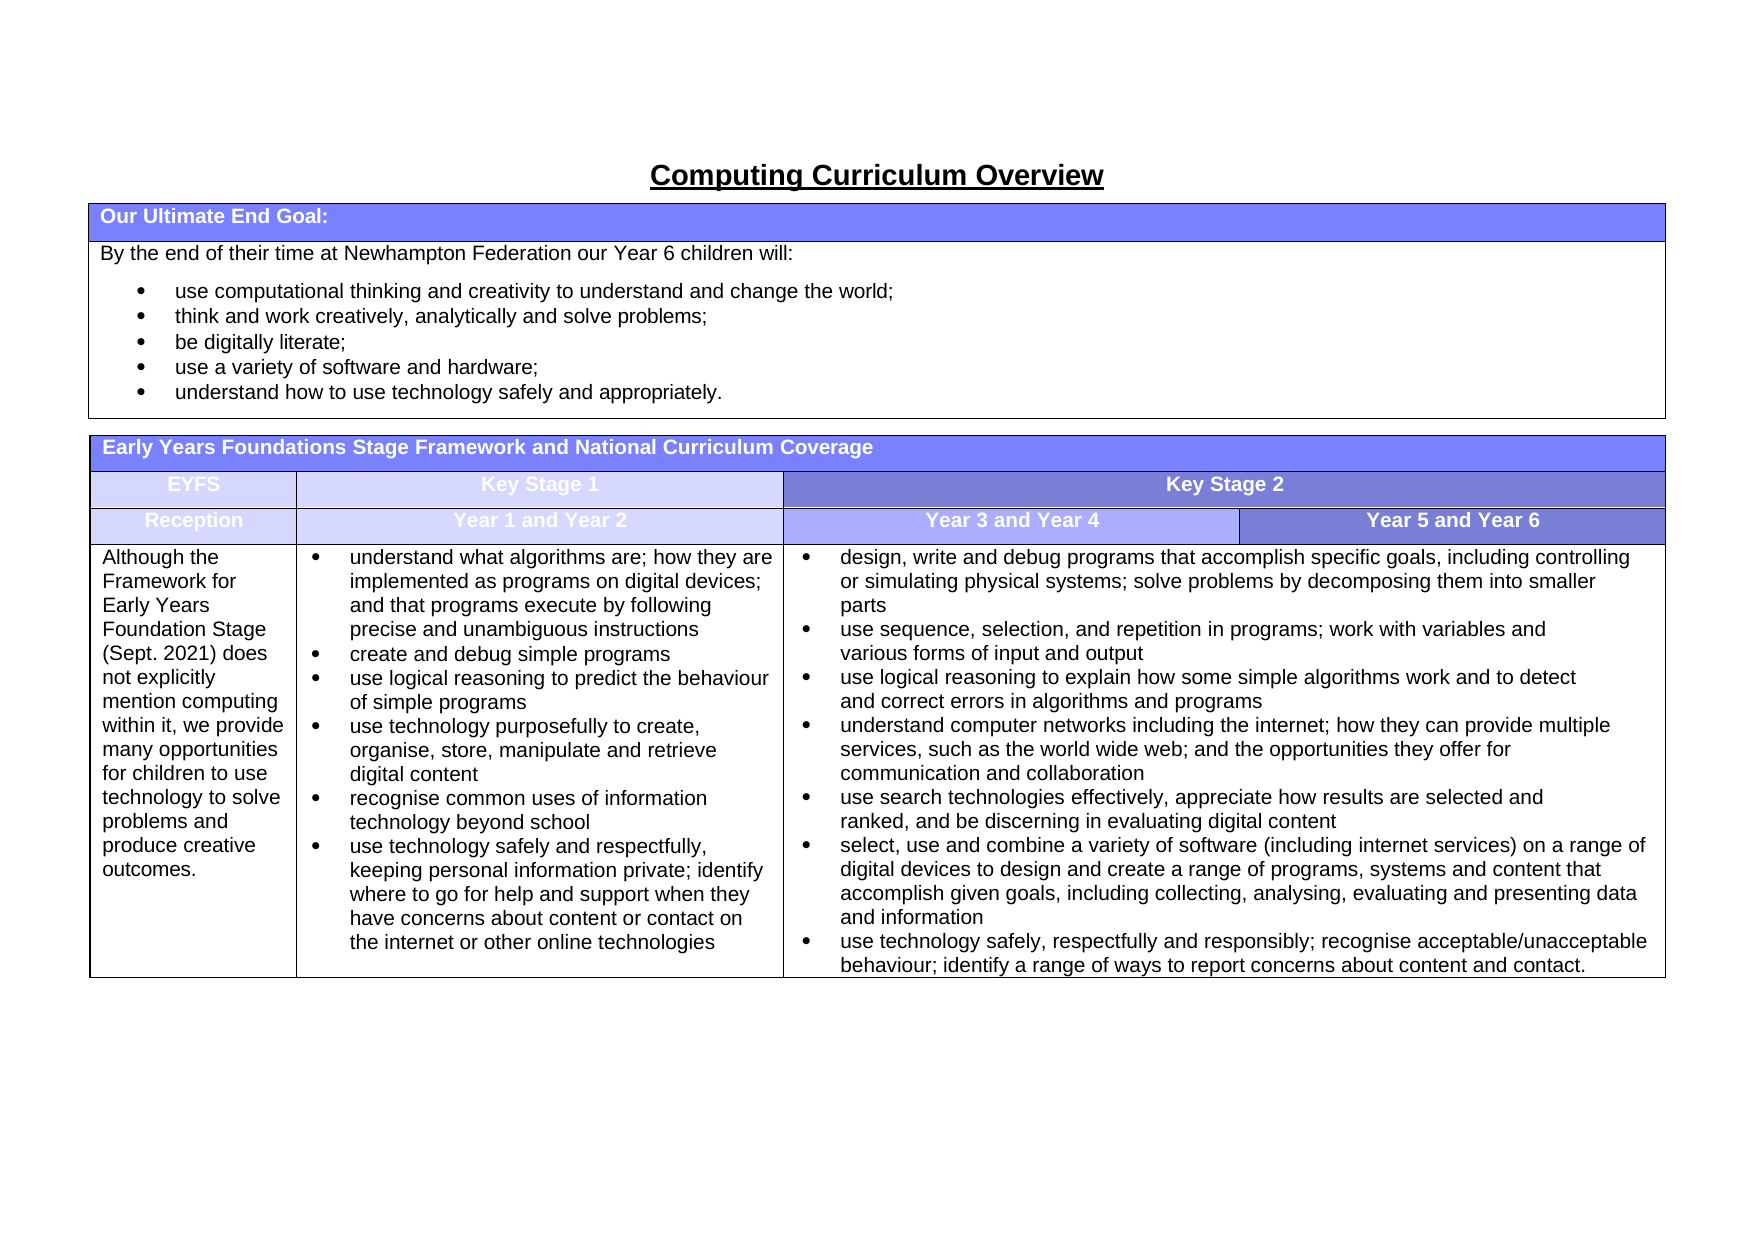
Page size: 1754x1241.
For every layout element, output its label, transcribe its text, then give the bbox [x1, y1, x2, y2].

table_cell Key Stage 1 [297, 472, 783, 507]
table_cell Year 5 and Year 6 [1240, 509, 1665, 544]
table_cell Year 3 and Year 4 [784, 509, 1239, 544]
table_cell Year 1 and Year 2 [297, 509, 783, 544]
table_cell design, write and debug programs that accomplish specific goals, including controlling or simulating physical systems; solve problems by decomposing them into smaller parts use sequence, selection, and repetition in programs; work with variables and various forms of input and output use logical reasoning to explain how some simple algorithms work and to detect and correct errors in algorithms and programs understand computer networks including the internet; how they can provide multiple services, such as the world wide web; and the opportunities they offer for communication and collaboration use search technologies effectively, appreciate how results are selected and ranked, and be discerning in evaluating digital content select, use and combine a variety of software (including internet services) on a range of digital devices to design and create a range of programs, systems and content that accomplish given goals, including collecting, analysing, evaluating and presenting data and information use technology safely, respectfully and responsibly; recognise acceptable/unacceptable behaviour; identify a range of ways to report concerns about content and contact. [784, 545, 1665, 977]
table_cell understand what algorithms are; how they are implemented as programs on digital devices; and that programs execute by following precise and unambiguous instructions create and debug simple programs use logical reasoning to predict the behaviour of simple programs use technology purposefully to create, organise, store, manipulate and retrieve digital content recognise common uses of information technology beyond school use technology safely and respectfully, keeping personal information private; identify where to go for help and support when they have concerns about content or contact on the internet or other online technologies [297, 545, 783, 977]
table_cell Reception [91, 509, 296, 544]
table_cell Although the Framework for Early Years Foundation Stage (Sept. 2021) does not explicitly mention computing within it, we provide many opportunities for children to use technology to solve problems and produce creative outcomes. [91, 545, 296, 977]
table_cell EYFS [91, 472, 296, 507]
table_cell Key Stage 2 [784, 472, 1665, 507]
title Computing Curriculum Overview [649, 158, 1104, 187]
table_header Early Years Foundations Stage Framework and National Curriculum Coverage [91, 436, 1665, 471]
